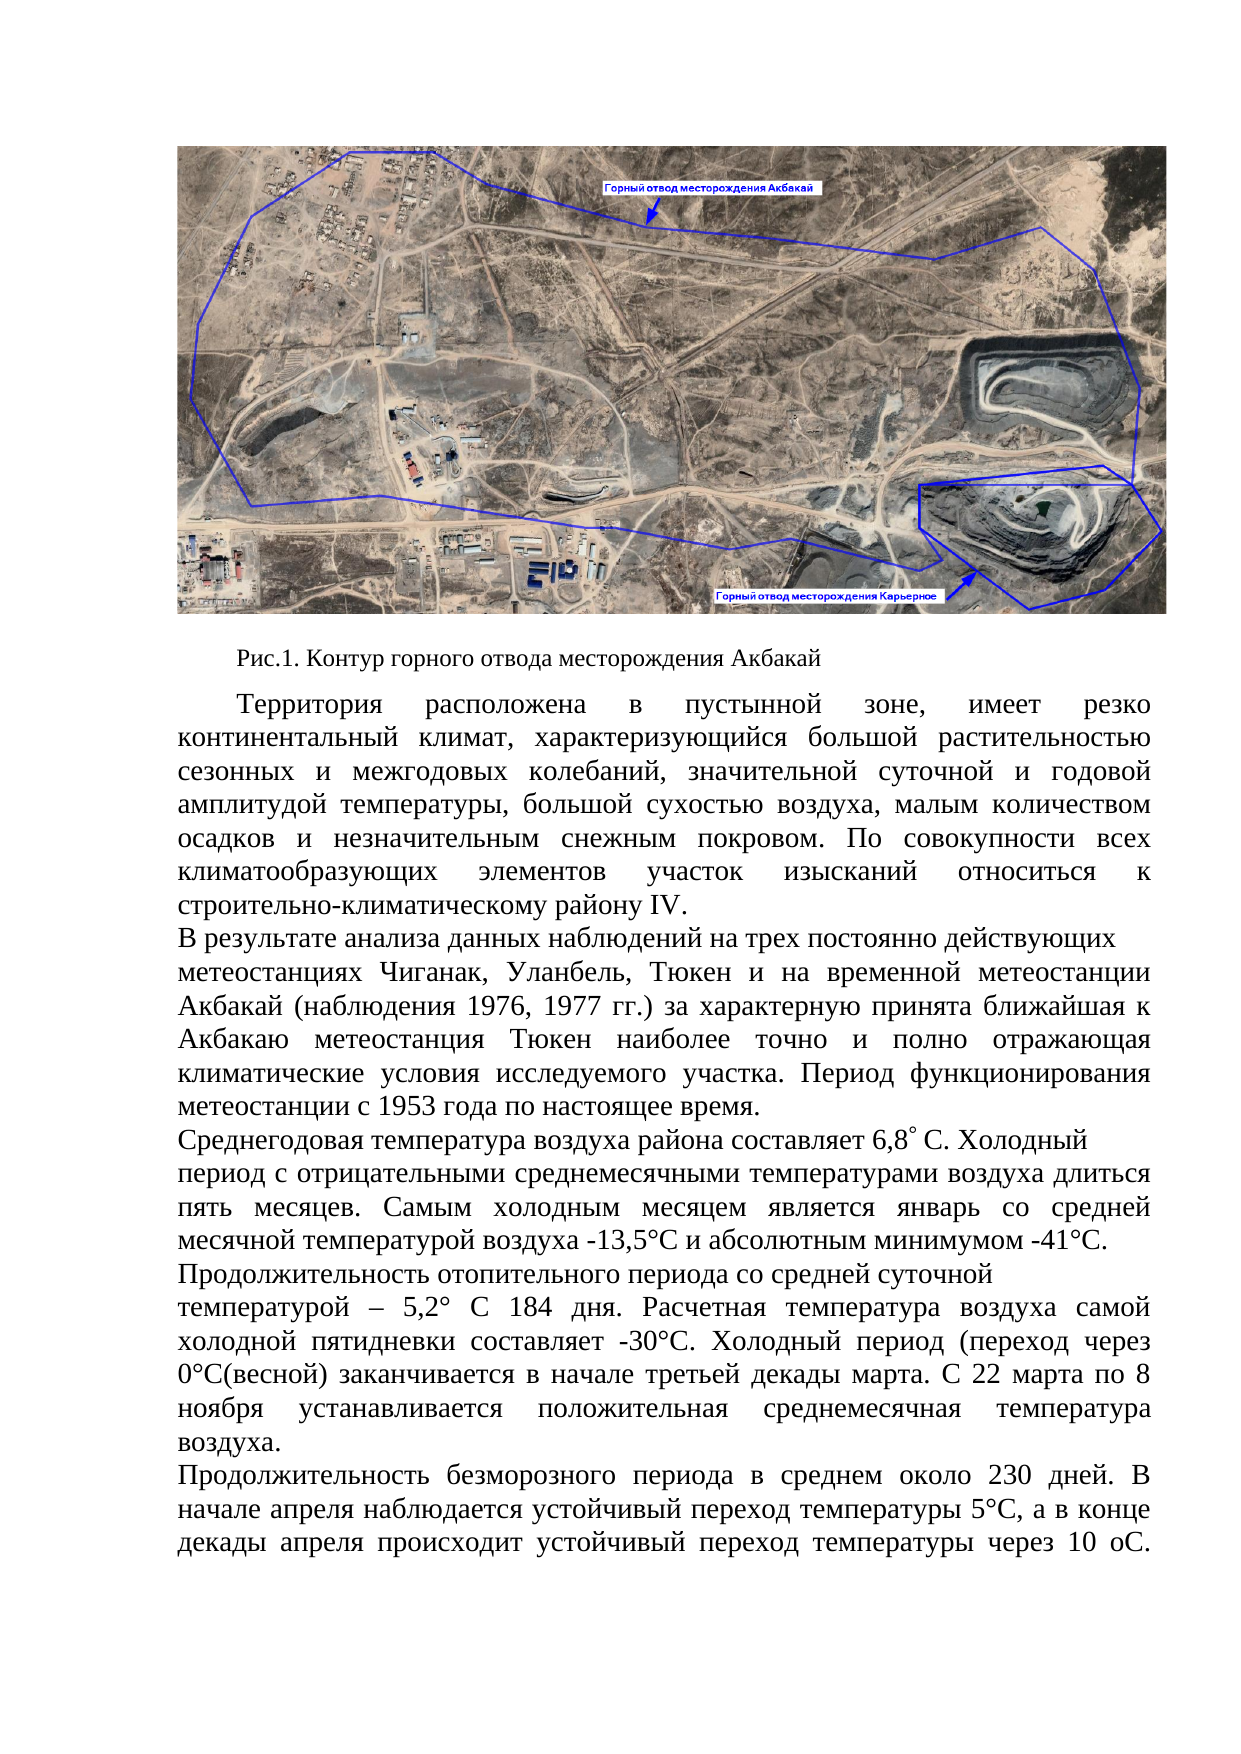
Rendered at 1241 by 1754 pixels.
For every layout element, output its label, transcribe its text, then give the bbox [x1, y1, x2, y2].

text Среднегодовая температура воздуха района составляет 6,8 С. Холодный [177, 1122, 1152, 1155]
text Продолжительность отопительного периода со средней суточной [177, 1256, 1152, 1289]
text Территория расположена в пустынной зоне, имеет резко континентальный климат, характеризующийся большой растительностью сезонных и межгодовых колебаний, значительной суточной и годовой амплитудой температуры, большой сухостью воздуха, малым количеством осадков и незначительным снежным покровом. По совокупности всех климатообразующих элементов участок изысканий относиться к строительно-климатическому району IV. [177, 686, 1152, 921]
text В результате анализа данных наблюдений на трех постоянно действующих [177, 921, 1152, 954]
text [177, 1457, 1152, 1558]
text Рис.1. Контур горного отвода месторождения Акбакай [177, 643, 1152, 671]
text период с отрицательными среднемесячными температурами воздуха длиться пять месяцев. Самым холодным месяцем является январь со средней месячной температурой воздуха -13,5°С и абсолютным минимумом -41°С. [177, 1155, 1152, 1256]
picture [177, 146, 1167, 614]
text температурой – 5,2° С 184 дня. Расчетная температура воздуха самой холодной пятидневки составляет -30°С. Холодный период (переход через 0°С(весной) заканчивается в начале третьей декады марта. С 22 марта по 8 ноября устанавливается положительная среднемесячная температура воздуха. [177, 1289, 1152, 1457]
text метеостанциях Чиганак, Уланбель, Тюкен и на временной метеостанции Акбакай (наблюдения 1976, 1977 гг.) за характерную принята ближайшая к Акбакаю метеостанция Тюкен наиболее точно и полно отражающая климатические условия исследуемого участка. Период функционирования метеостанции с 1953 года по настоящее время. [177, 954, 1152, 1122]
